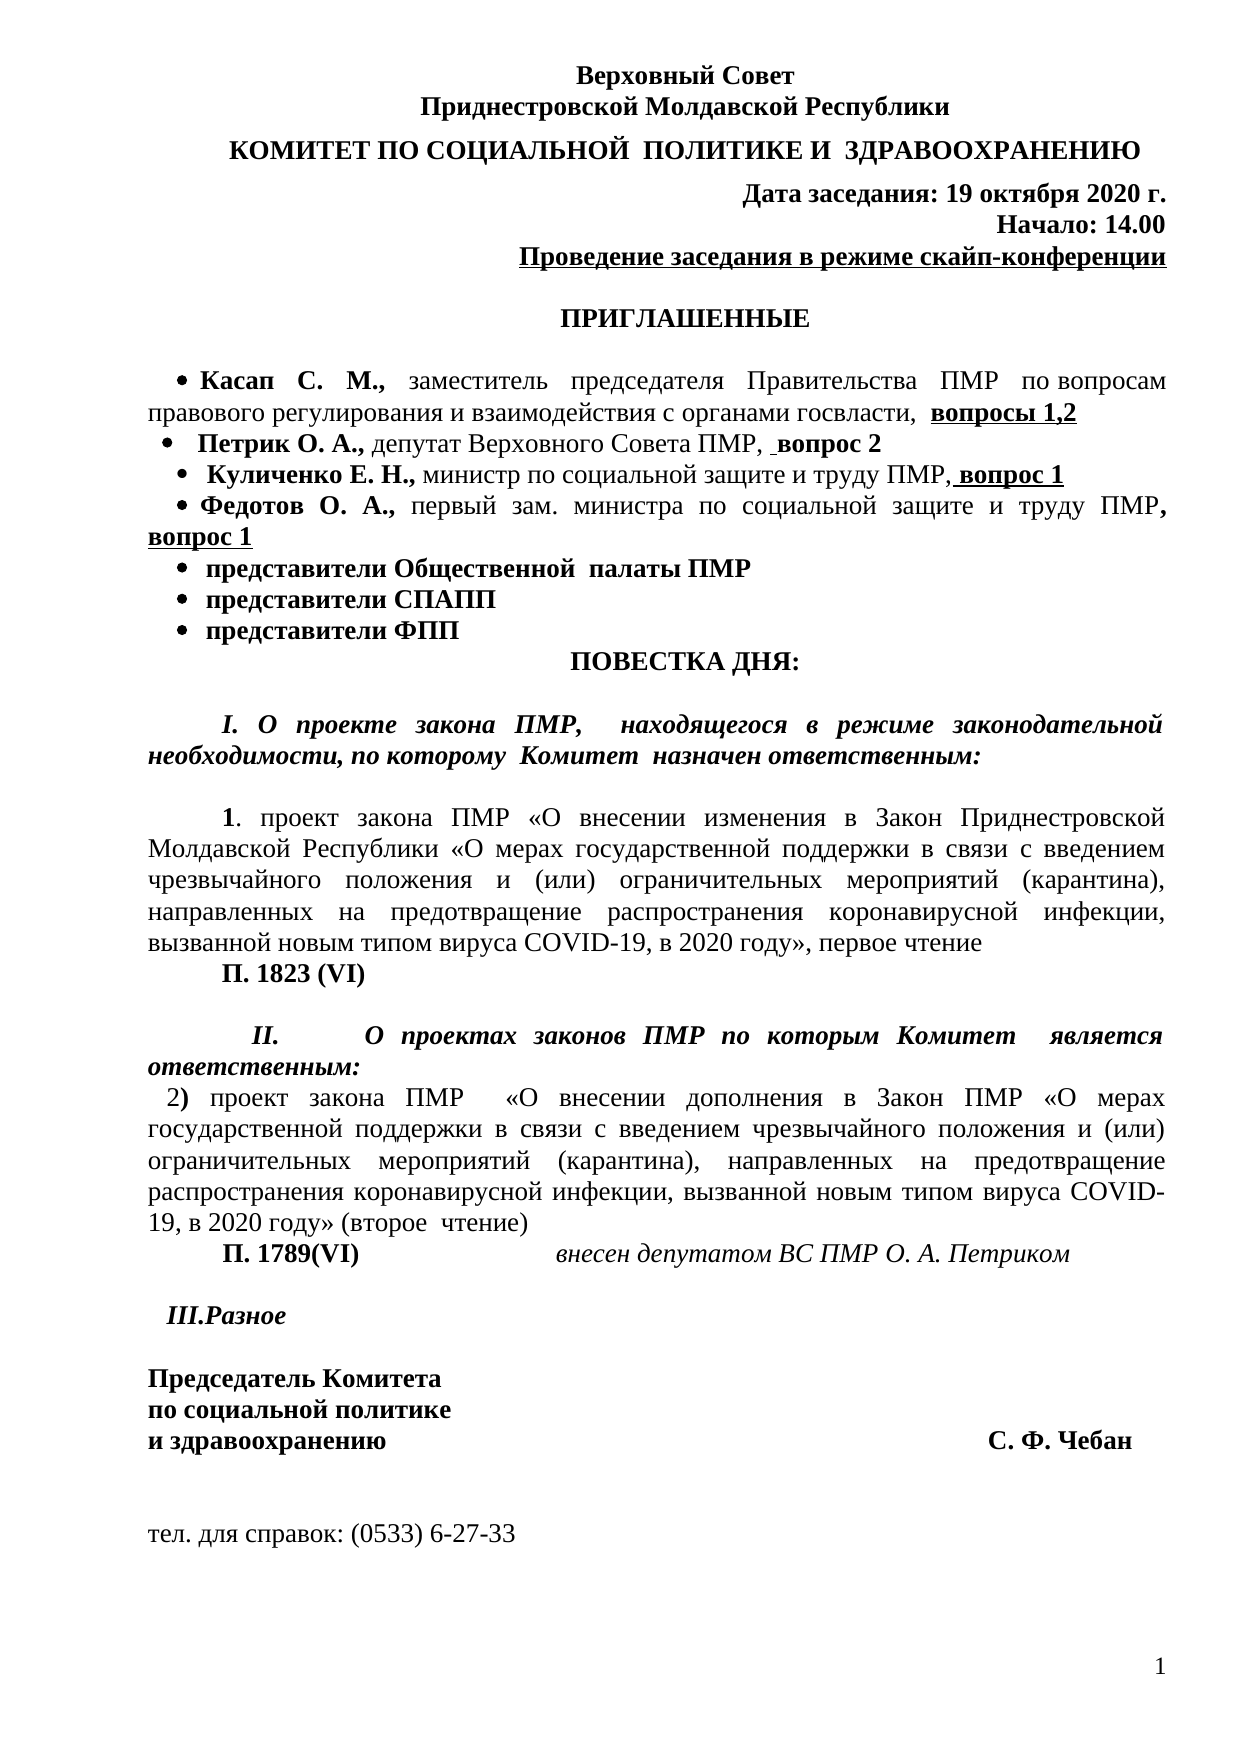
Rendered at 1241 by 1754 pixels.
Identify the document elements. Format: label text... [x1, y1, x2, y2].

text Проведение заседания в режиме скайп-конференции [148, 240, 1167, 271]
text Приднестровской Молдавской Республики [148, 90, 1167, 121]
text I. О проекте закона ПМР, находящегося в режиме законодательной необходимости, по которому Комитет назначен ответственным: [148, 708, 1167, 770]
list Петрик О. А., депутат Верховного Совета ПМР, вопрос 2 [148, 427, 1167, 458]
list Касап С. М., заместитель председателя Правительства ПМР по вопросам правового регулирования и взаимодействия с органами госвласти, вопросы 1,2 [148, 364, 1167, 427]
text 2) проект закона ПМР «О внесении дополнения в Закон ПМР «О мерах государственной поддержки в связи с введением чрезвычайного положения и (или) ограничительных мероприятий (карантина), направленных на предотвращение распространения коронавирусной инфекции, вызванной новым типом вируса COVID-19, в 2020 году» (второе чтение) [148, 1081, 1167, 1237]
text 1. проект закона ПМР «О внесении изменения в Закон Приднестровской Молдавской Республики «О мерах государственной поддержки в связи с введением чрезвычайного положения и (или) ограничительных мероприятий (карантина), направленных на предотвращение распространения коронавирусной инфекции, вызванной новым типом вируса COVID-19, в 2020 году», первое чтение [148, 801, 1167, 957]
text II. О проектах законов ПМР по которым Комитет является ответственным: [148, 1019, 1167, 1081]
list Куличенко Е. Н., министр по социальной защите и труду ПМР, вопрос 1 [148, 458, 1167, 489]
text ПРИГЛАШЕННЫЕ [148, 302, 1167, 333]
text П. 1789(VI) внесен депутатом ВС ПМР О. А. Петриком [148, 1237, 1167, 1268]
list Федотов О. А., первый зам. министра по социальной защите и труду ПМР, вопрос 1 [148, 489, 1167, 552]
text и здравоохранению С. Ф. Чебан [148, 1424, 1167, 1455]
text Дата заседания: 19 октября 2020 г. [148, 177, 1167, 209]
text ПОВЕСТКА ДНЯ: [148, 645, 1167, 677]
text П. 1823 (VI) [148, 957, 1167, 988]
text III.Разное [148, 1299, 1167, 1331]
list представители ФПП [148, 614, 1167, 645]
text Начало: 14.00 [148, 209, 1167, 240]
text Верховный Совет [148, 59, 1167, 90]
list представители СПАПП [148, 583, 1167, 614]
text КОМИТЕТ ПО СОЦИАЛЬНОЙ ПОЛИТИКЕ И ЗДРАВООХРАНЕНИЮ [148, 134, 1167, 165]
text Председатель Комитета [148, 1362, 1167, 1393]
text по социальной политике [148, 1393, 1167, 1424]
text тел. для справок: (0533) 6-27-33 [148, 1517, 1167, 1549]
list представители Общественной палаты ПМР [148, 552, 1167, 583]
